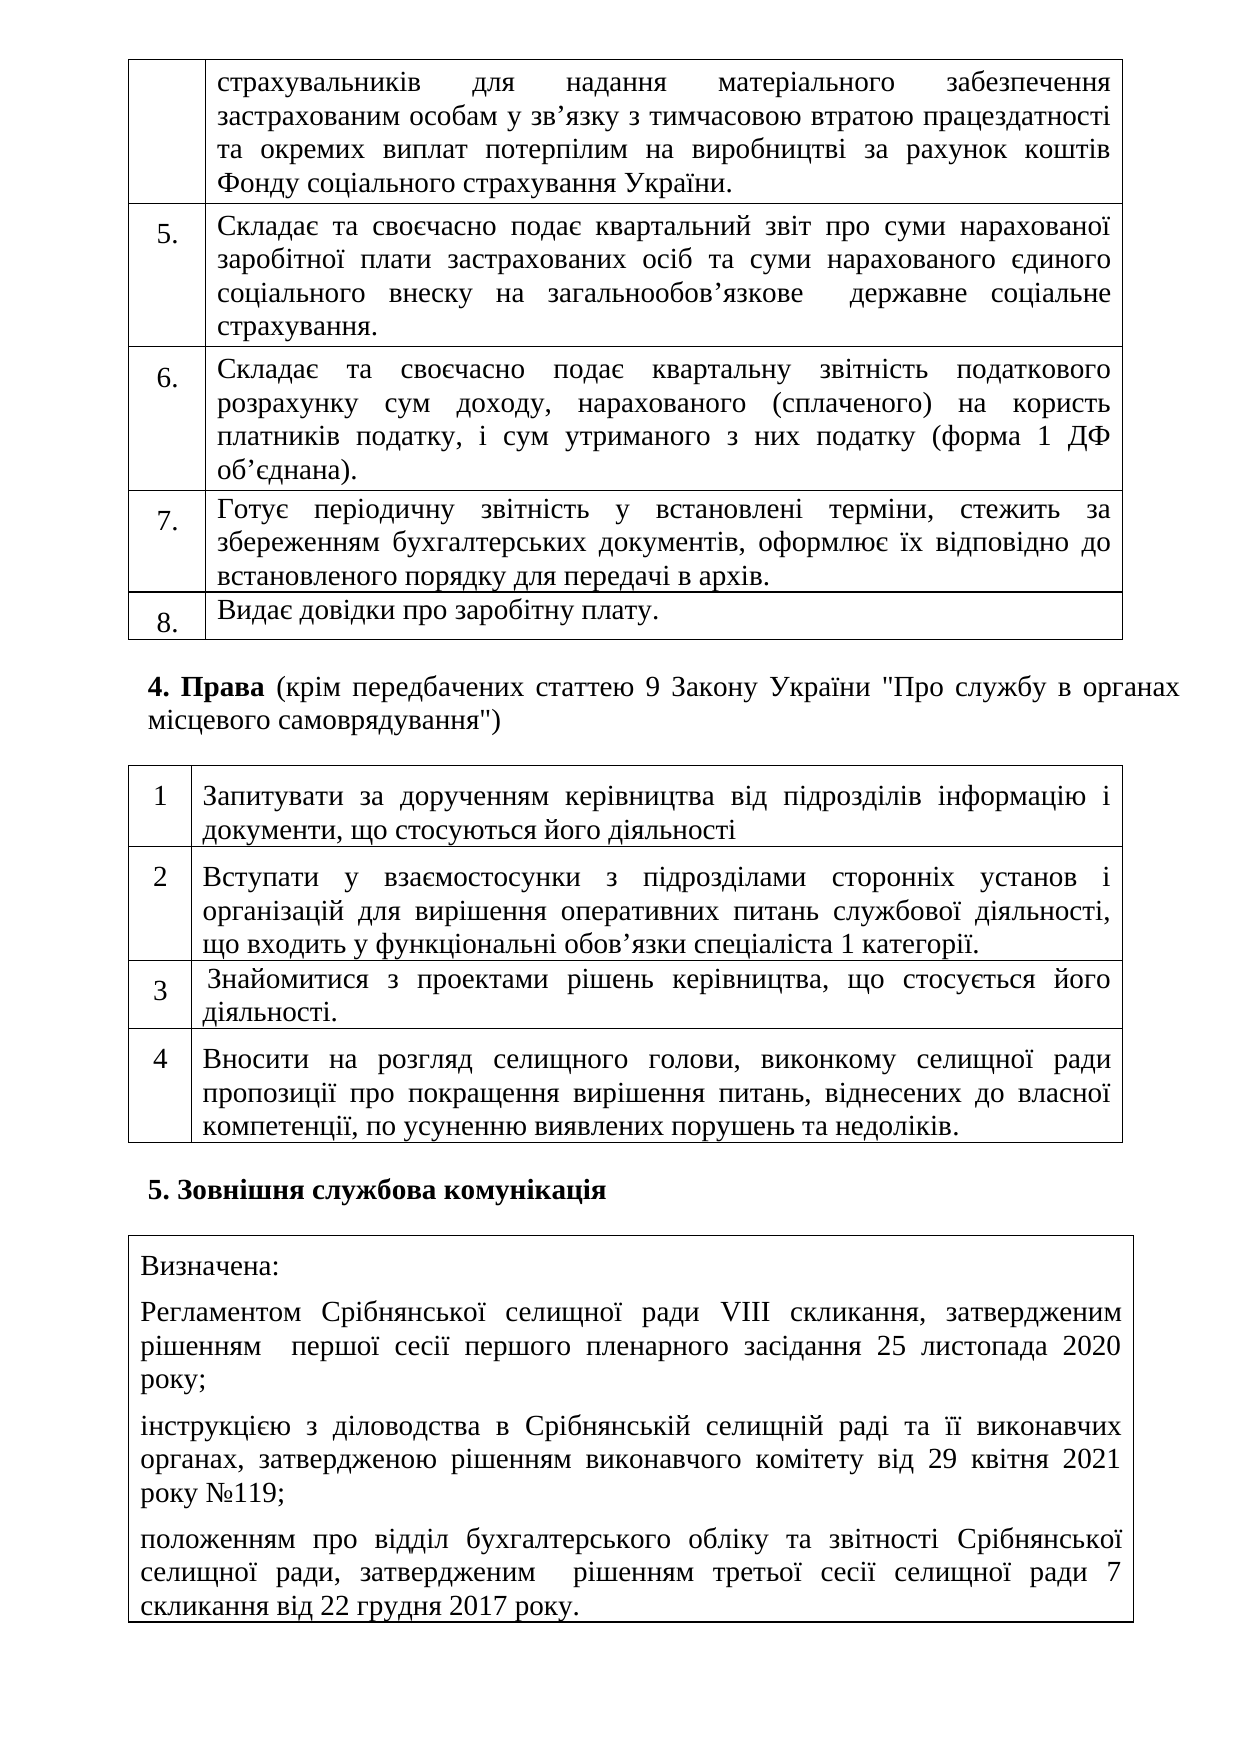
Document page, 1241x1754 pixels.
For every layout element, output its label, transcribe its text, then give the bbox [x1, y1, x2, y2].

table_cell 6. [129, 347, 205, 490]
table_cell 8. [129, 593, 205, 638]
table_cell 4. [129, 60, 205, 203]
table_cell 4 [129, 1029, 191, 1142]
table_header 1 [129, 766, 191, 846]
table_cell Складає та своєчасно подає квартальну звітність податкового розрахунку сум доходу, нарахованого (сплаченого) на користь платників податку, і сум утриманого з них податку (форма 1 ДФ об’єднана). [206, 347, 1122, 490]
table_cell Складає та своєчасно подає квартальний звіт про суми нарахованої заробітної плати застрахованих осіб та суми нарахованого єдиного соціального внеску на загальнообов’язкове державне соціальне страхування. [206, 204, 1122, 346]
table_header Визначена: Регламентом Срібнянської селищної ради VIII скликання, затвердженим рішенням першої сесії першого пленарного засідання 25 листопада 2020 року; інструкцією з діловодства в Cрібнянській селищній раді та її виконавчих органах, затвердженою рішенням виконавчого комітету від 29 квітня 2021 року №119; положенням про відділ бухгалтерського обліку та звітності Срібнянської селищної ради, затвердженим рішенням третьої сесії селищної ради 7 скликання від 22 грудня 2017 року. [129, 1236, 1133, 1621]
table_cell Вступати у взаємостосунки з підрозділами сторонніх установ і організацій для вирішення оперативних питань службової діяльності, що входить у функціональні обов’язки спеціаліста 1 категорії. [192, 847, 1122, 960]
table_header Запитувати за дорученням керівництва від підрозділів інформацію і документи, що стосуються його діяльності [192, 766, 1122, 846]
table_cell Готує періодичну звітність у встановлені терміни, стежить за збереженням бухгалтерських документів, оформлює їх відповідно до встановленого порядку для передачі в архів. [206, 491, 1122, 591]
table_cell 5. [129, 204, 205, 346]
table_cell 2 [129, 847, 191, 960]
text 4. Права (крім передбачених статтею 9 Закону України "Про службу в органах місцевого самоврядування") [148, 669, 1181, 736]
table_cell 3 [129, 961, 191, 1028]
text 5. Зовнішня службова комунікація [148, 1172, 1181, 1206]
table_cell 7. [129, 491, 205, 591]
table_cell Вносити на розгляд селищного голови, виконкому селищної ради пропозиції про покращення вирішення питань, віднесених до власної компетенції, по усуненню виявлених порушень та недоліків. [192, 1029, 1122, 1142]
table_cell Видає довідки про заробітну плату. [206, 593, 1122, 638]
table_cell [206, 60, 1122, 203]
table_cell Знайомитися з проектами рішень керівництва, що стосується його діяльності. [192, 961, 1122, 1028]
